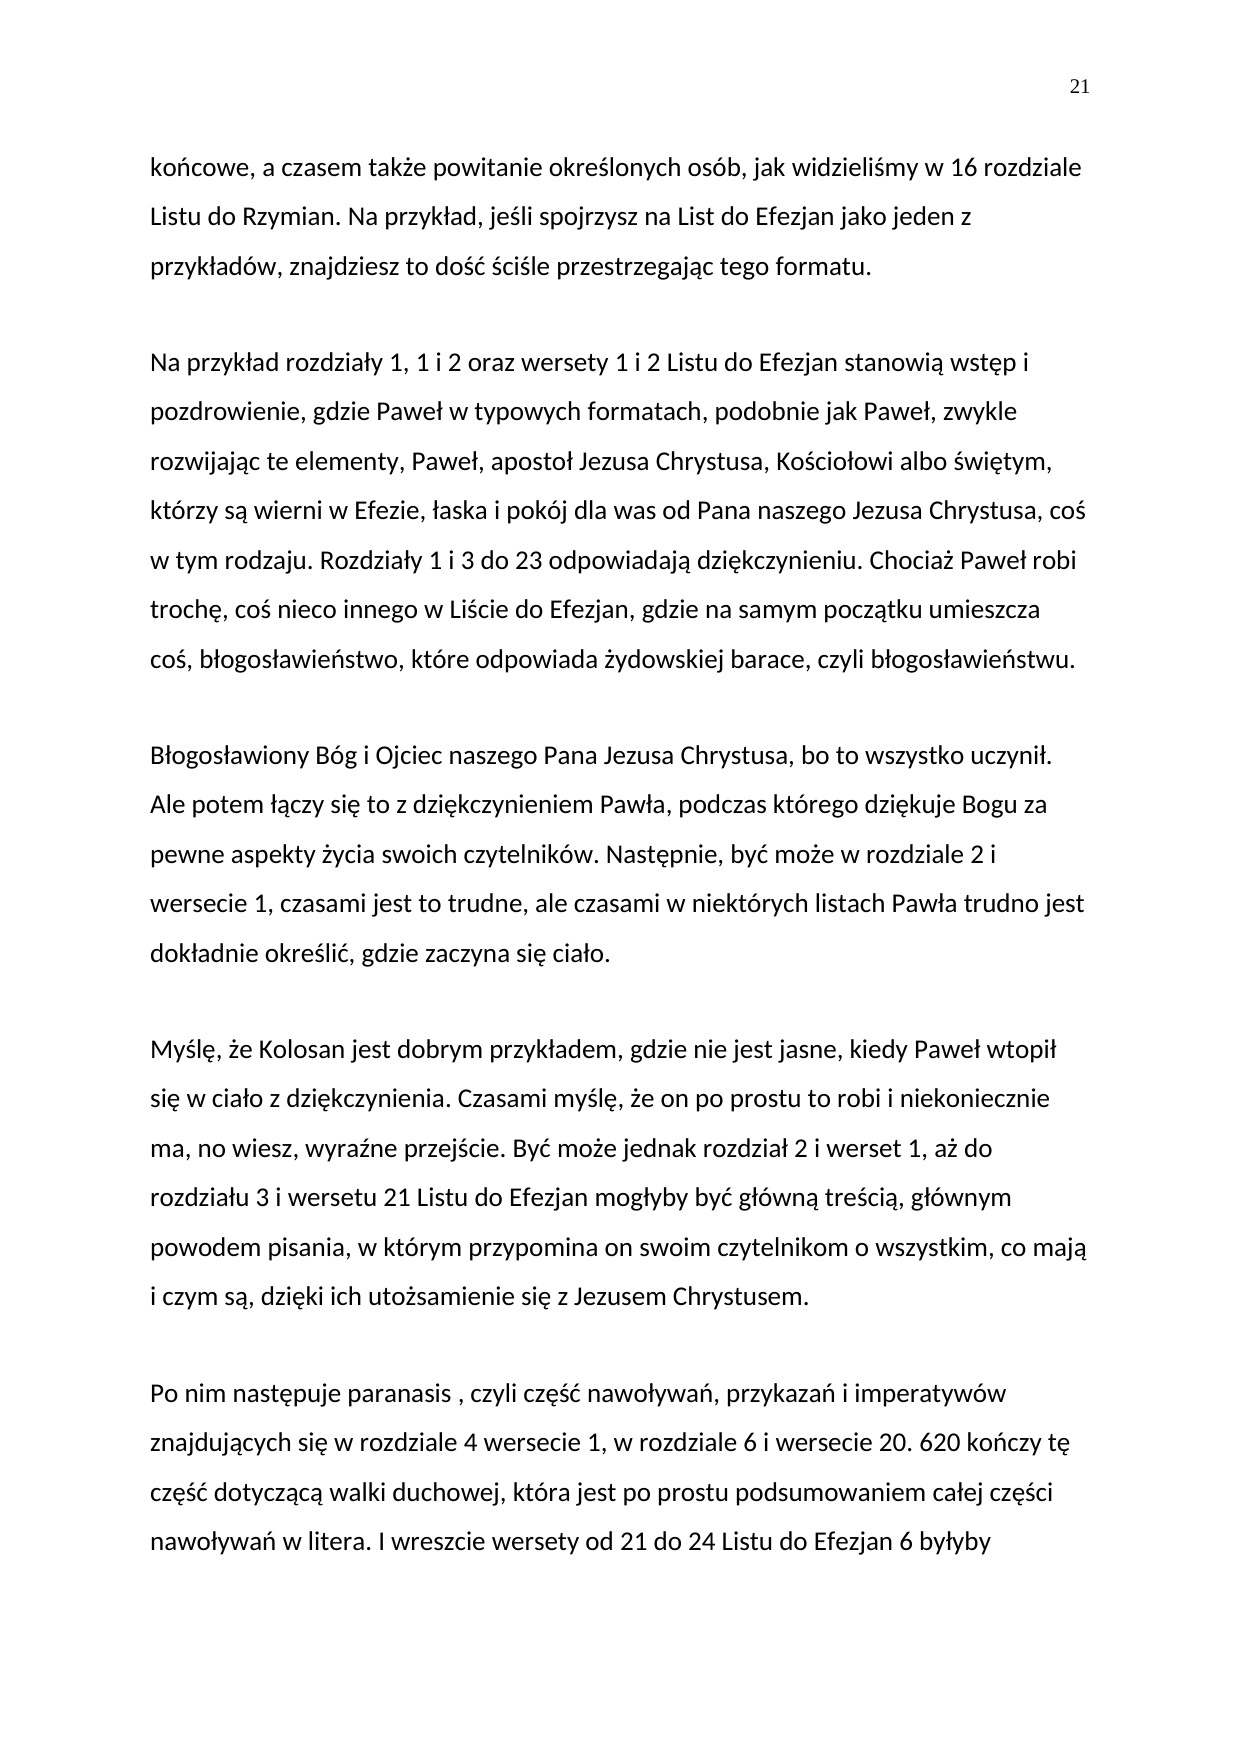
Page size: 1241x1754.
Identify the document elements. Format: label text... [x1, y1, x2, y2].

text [150, 1376, 1090, 1557]
text Na przykład rozdziały 1, 1 i 2 oraz wersety 1 i 2 Listu do Efezjan stanowią wstęp i pozdrowienie, gdzie Paweł w typowych formatach, podobnie jak Paweł, zwykle rozwijając te elementy, Paweł, apostoł Jezusa Chrystusa, Kościołowi albo świętym, którzy są wierni w Efezie, łaska i pokój dla was od Pana naszego Jezusa Chrystusa, coś w tym rodzaju. Rozdziały 1 i 3 do 23 odpowiadają dziękczynieniu. Chociaż Paweł robi trochę, coś nieco innego w Liście do Efezjan, gdzie na samym początku umieszcza coś, błogosławieństwo, które odpowiada żydowskiej barace, czyli błogosławieństwu. [150, 345, 1090, 675]
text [150, 150, 1090, 282]
text Myślę, że Kolosan jest dobrym przykładem, gdzie nie jest jasne, kiedy Paweł wtopił się w ciało z dziękczynienia. Czasami myślę, że on po prostu to robi i niekoniecznie ma, no wiesz, wyraźne przejście. Być może jednak rozdział 2 i werset 1, aż do rozdziału 3 i wersetu 21 Listu do Efezjan mogłyby być główną treścią, głównym powodem pisania, w którym przypomina on swoim czytelnikom o wszystkim, co mają i czym są, dzięki ich utożsamienie się z Jezusem Chrystusem. [150, 1032, 1090, 1313]
text Błogosławiony Bóg i Ojciec naszego Pana Jezusa Chrystusa, bo to wszystko uczynił. Ale potem łączy się to z dziękczynieniem Pawła, podczas którego dziękuje Bogu za pewne aspekty życia swoich czytelników. Następnie, być może w rozdziale 2 i wersecie 1, czasami jest to trudne, ale czasami w niektórych listach Pawła trudno jest dokładnie określić, gdzie zaczyna się ciało. [150, 738, 1090, 969]
